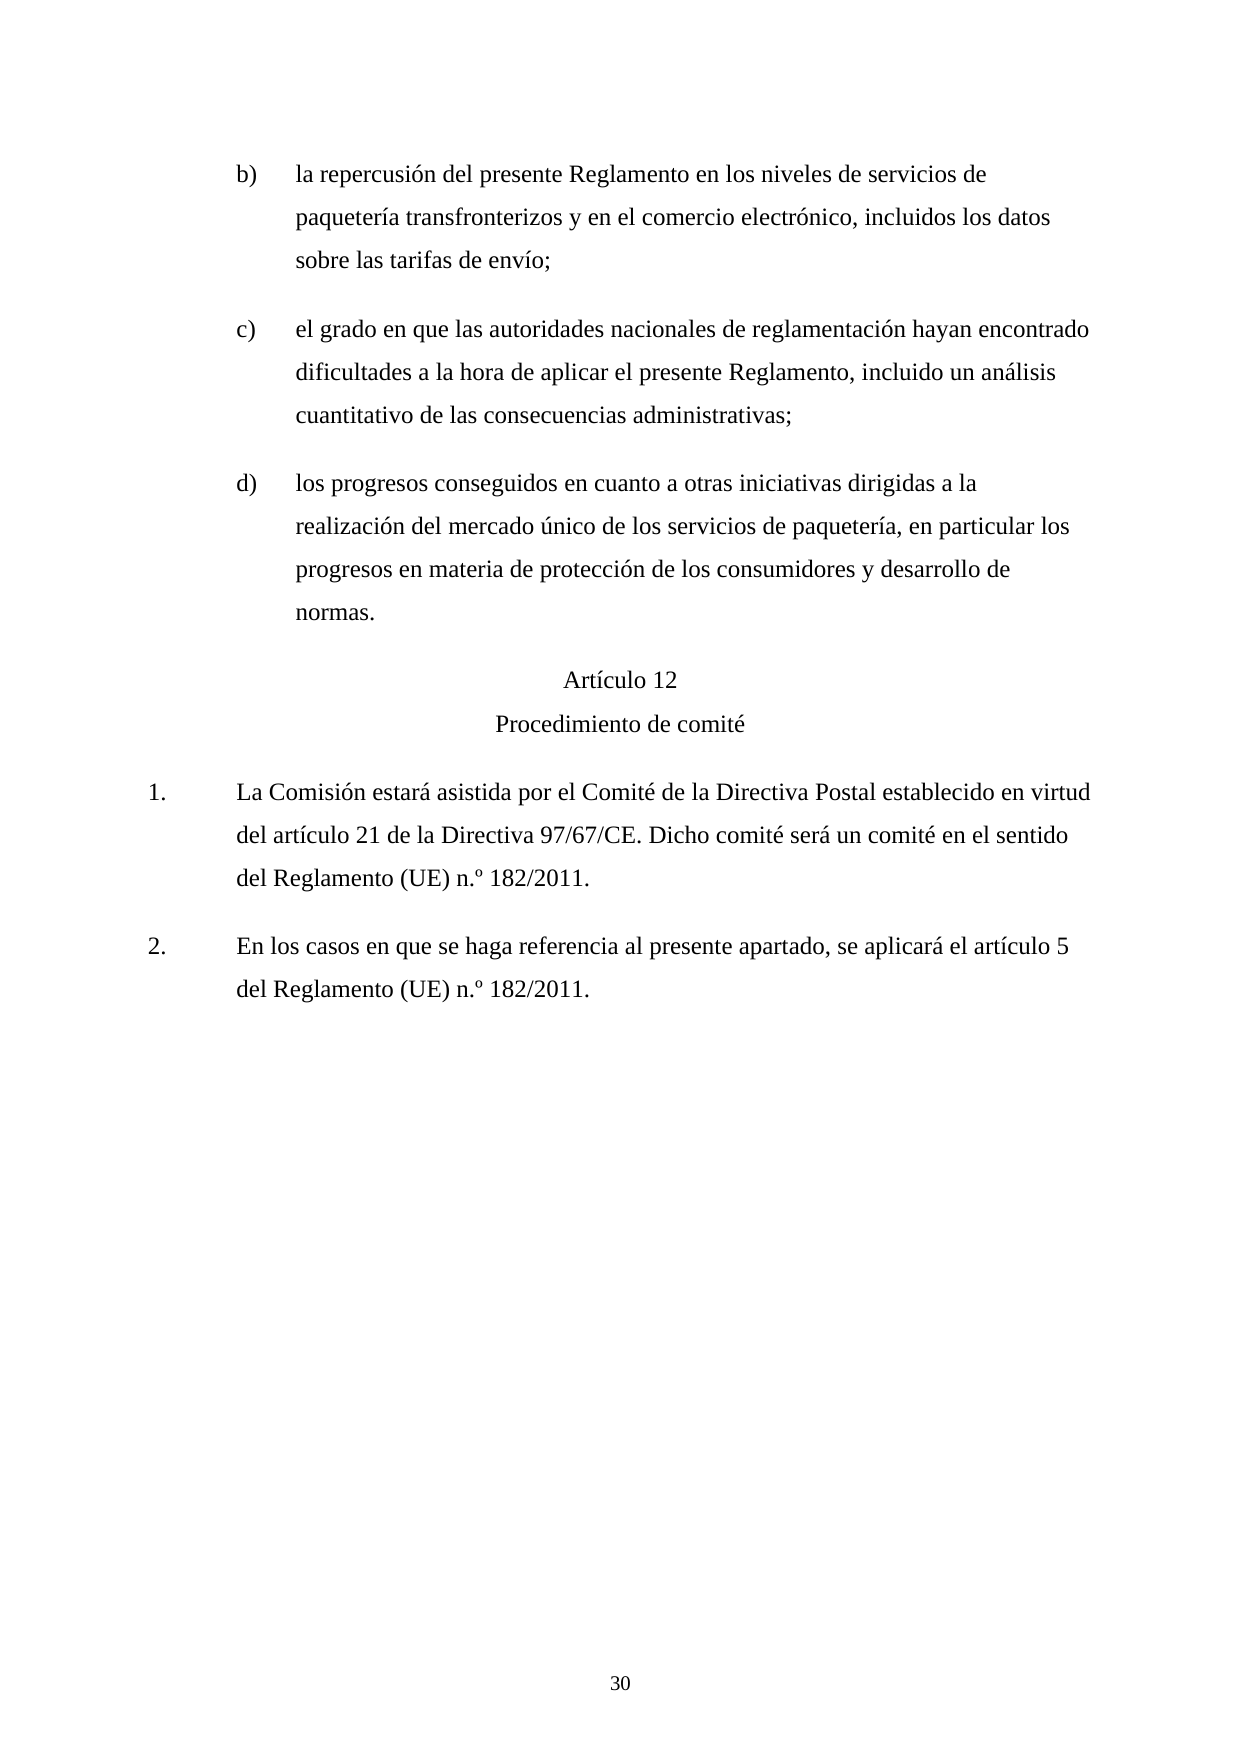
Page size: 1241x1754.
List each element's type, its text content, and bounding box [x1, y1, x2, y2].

text c) el grado en que las autoridades nacionales de reglamentación hayan encontrado dificultades a la hora de aplicar el presente Reglamento, incluido un análisis cuantitativo de las consecuencias administrativas; [236, 314, 1092, 429]
text d) los progresos conseguidos en cuanto a otras iniciativas dirigidas a la realización del mercado único de los servicios de paquetería, en particular los progresos en materia de protección de los consumidores y desarrollo de normas. [236, 468, 1092, 626]
text b) la repercusión del presente Reglamento en los niveles de servicios de paquetería transfronterizos y en el comercio electrónico, incluidos los datos sobre las tarifas de envío; [236, 159, 1092, 274]
text 2. En los casos en que se haga referencia al presente apartado, se aplicará el artículo 5 del Reglamento (UE) n.º 182/2011. [148, 931, 1092, 1003]
text 1. La Comisión estará asistida por el Comité de la Directiva Postal establecido en virtud del artículo 21 de la Directiva 97/67/CE. Dicho comité será un comité en el sentido del Reglamento (UE) n.º 182/2011. [148, 777, 1092, 892]
text Artículo 12 Procedimiento de comité [148, 666, 1092, 737]
